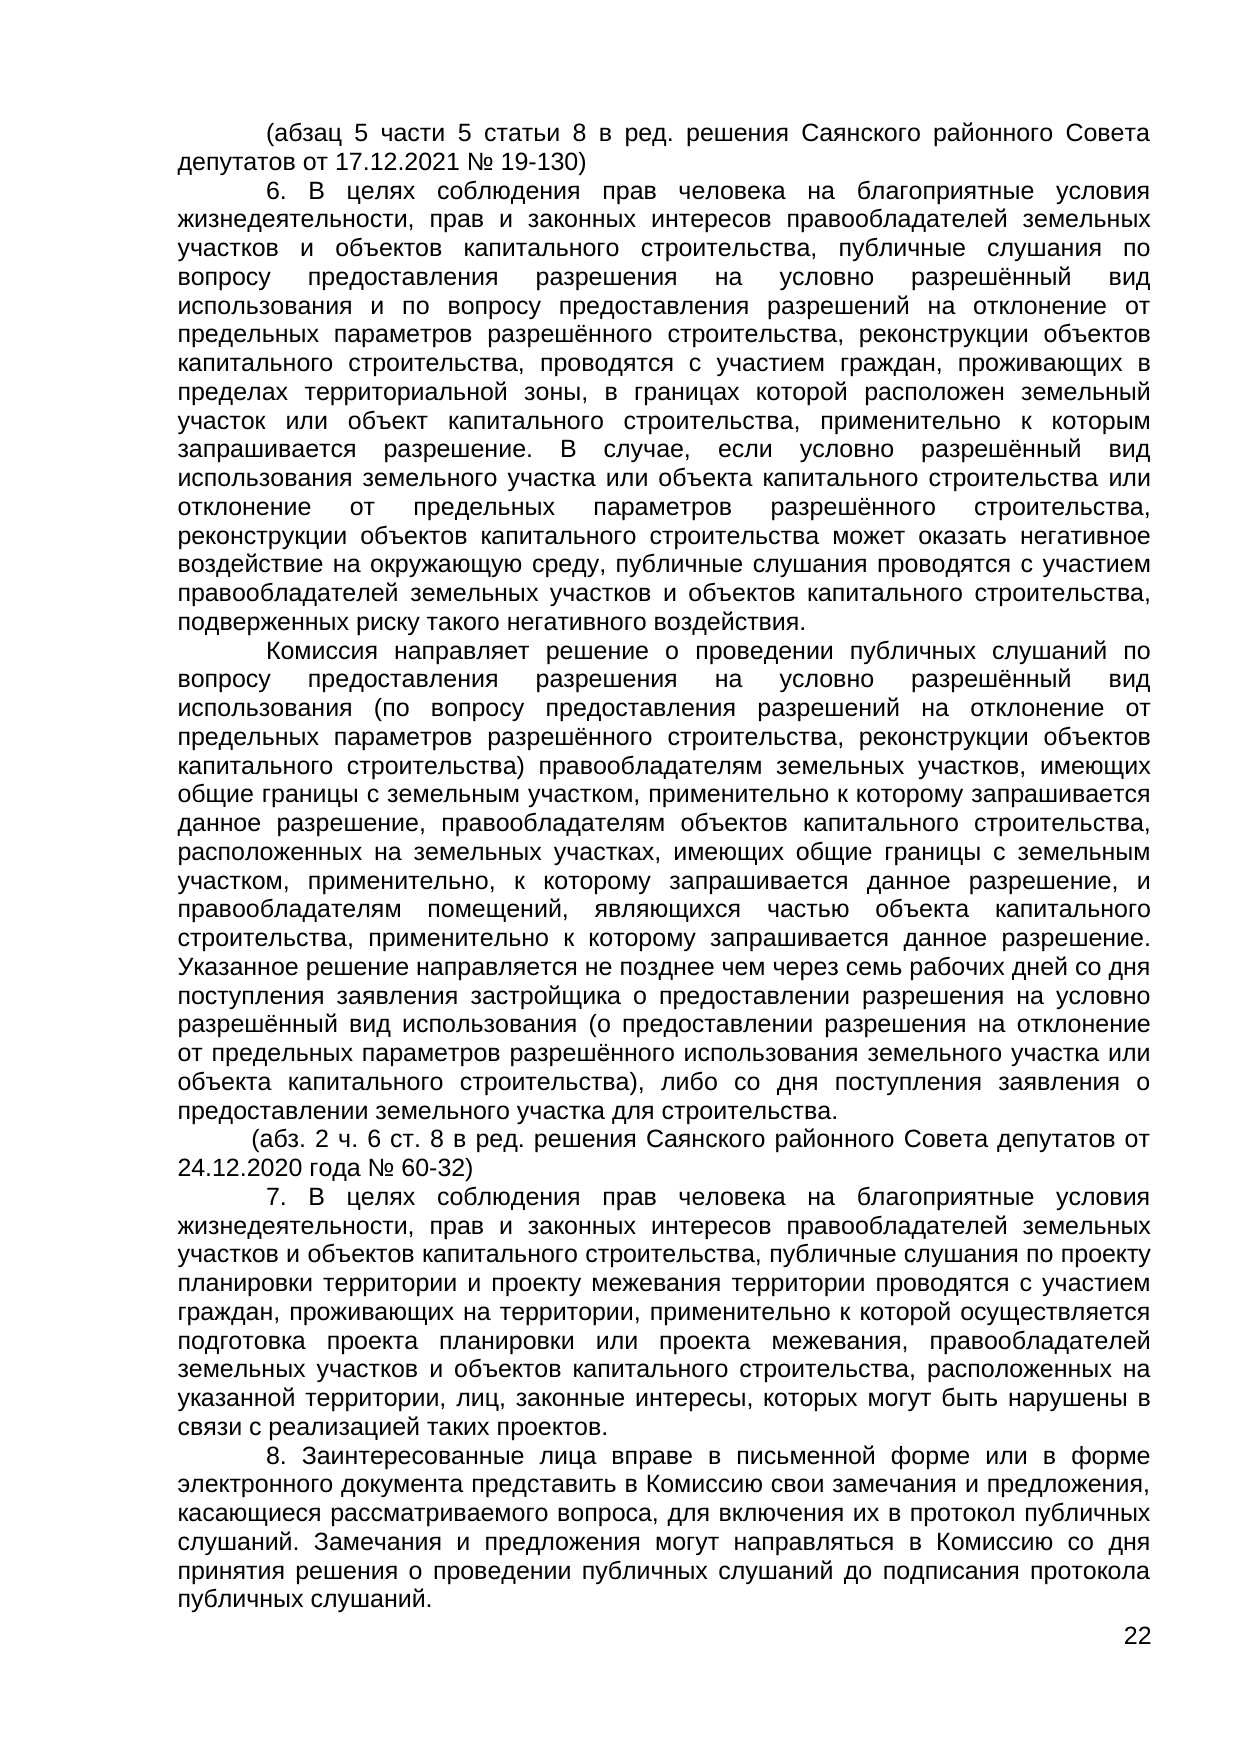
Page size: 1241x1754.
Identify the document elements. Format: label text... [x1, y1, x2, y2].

text 7. В целях соблюдения прав человека на благоприятные условия жизнедеятельности, прав и законных интересов правообладателей земельных участков и объектов капитального строительства, публичные слушания по проекту планировки территории и проекту межевания территории проводятся с участием граждан, проживающих на территории, применительно к которой осуществляется подготовка проекта планировки или проекта межевания, правообладателей земельных участков и объектов капитального строительства, расположенных на указанной территории, лиц, законные интересы, которых могут быть нарушены в связи с реализацией таких проектов. [177, 1182, 1152, 1441]
text Комиссия направляет решение о проведении публичных слушаний по вопросу предоставления разрешения на условно разрешённый вид использования (по вопросу предоставления разрешений на отклонение от предельных параметров разрешённого строительства, реконструкции объектов капитального строительства) правообладателям земельных участков, имеющих общие границы с земельным участком, применительно к которому запрашивается данное разрешение, правообладателям объектов капитального строительства, расположенных на земельных участках, имеющих общие границы с земельным участком, применительно, к которому запрашивается данное разрешение, и правообладателям помещений, являющихся частью объекта капитального строительства, применительно к которому запрашивается данное разрешение. Указанное решение направляется не позднее чем через семь рабочих дней со дня поступления заявления застройщика о предоставлении разрешения на условно разрешённый вид использования (о предоставлении разрешения на отклонение от предельных параметров разрешённого использования земельного участка или объекта капитального строительства), либо со дня поступления заявления о предоставлении земельного участка для строительства. [177, 636, 1152, 1124]
text 8. Заинтересованные лица вправе в письменной форме или в форме электронного документа представить в Комиссию свои замечания и предложения, касающиеся рассматриваемого вопроса, для включения их в протокол публичных слушаний. Замечания и предложения могут направляться в Комиссию со дня принятия решения о проведении публичных слушаний до подписания протокола публичных слушаний. [177, 1441, 1152, 1613]
text (абзац 5 части 5 статьи 8 в ред. решения Саянского районного Совета депутатов от 17.12.2021 № 19-130) [177, 118, 1152, 176]
text 6. В целях соблюдения прав человека на благоприятные условия жизнедеятельности, прав и законных интересов правообладателей земельных участков и объектов капитального строительства, публичные слушания по вопросу предоставления разрешения на условно разрешённый вид использования и по вопросу предоставления разрешений на отклонение от предельных параметров разрешённого строительства, реконструкции объектов капитального строительства, проводятся с участием граждан, проживающих в пределах территориальной зоны, в границах которой расположен земельный участок или объект капитального строительства, применительно к которым запрашивается разрешение. В случае, если условно разрешённый вид использования земельного участка или объекта капитального строительства или отклонение от предельных параметров разрешённого строительства, реконструкции объектов капитального строительства может оказать негативное воздействие на окружающую среду, публичные слушания проводятся с участием правообладателей земельных участков и объектов капитального строительства, подверженных риску такого негативного воздействия. [177, 176, 1152, 636]
text (абз. 2 ч. 6 ст. 8 в ред. решения Саянского районного Совета депутатов от 24.12.2020 года № 60-32) [177, 1124, 1152, 1182]
